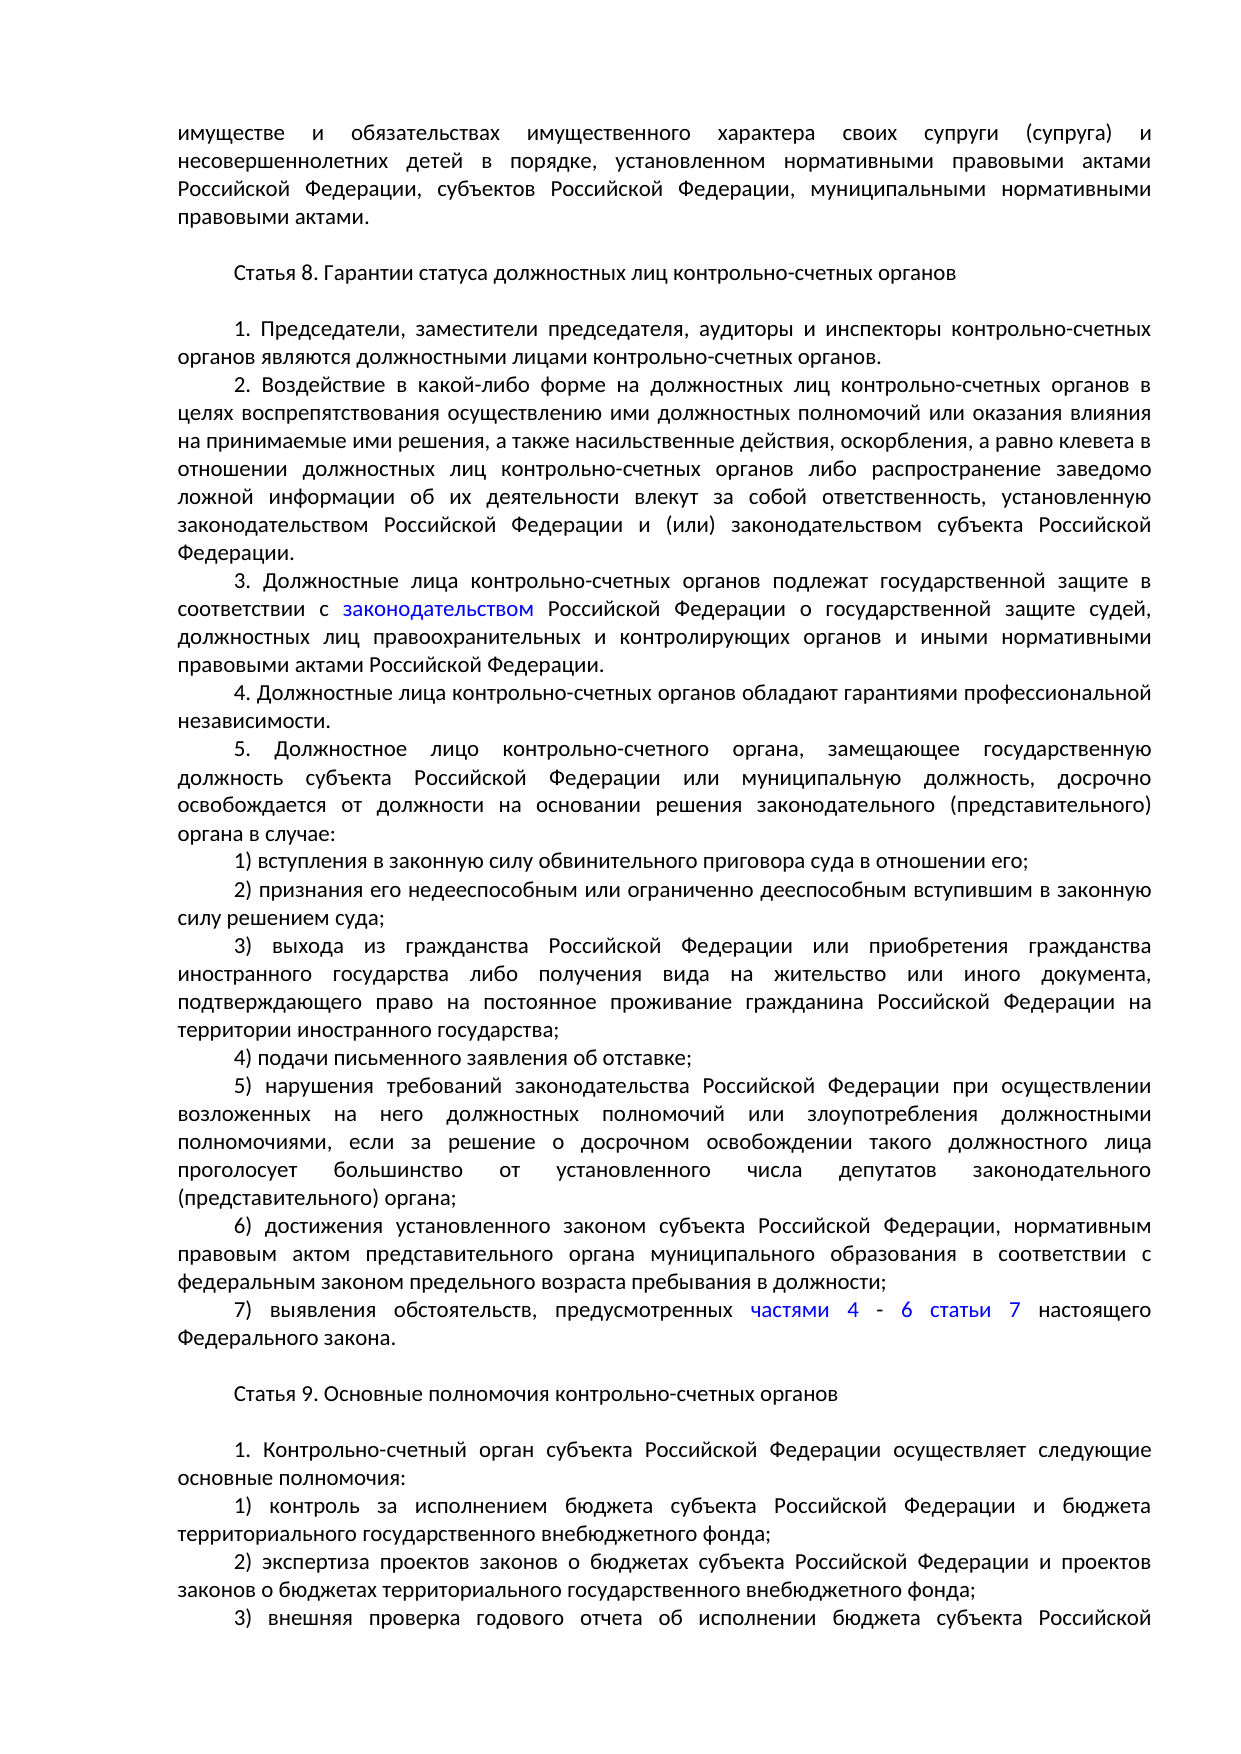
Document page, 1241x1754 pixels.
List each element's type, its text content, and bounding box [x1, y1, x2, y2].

text 1) вступления в законную силу обвинительного приговора суда в отношении его; [177, 847, 1152, 875]
text 2) экспертиза проектов законов о бюджетах субъекта Российской Федерации и проектов законов о бюджетах территориального государственного внебюджетного фонда; [177, 1547, 1152, 1603]
text 4. Должностные лица контрольно-счетных органов обладают гарантиями профессиональной независимости. [177, 678, 1152, 734]
text Статья 8. Гарантии статуса должностных лиц контрольно-счетных органов [177, 258, 1152, 286]
text 7) выявления обстоятельств, предусмотренных частями 4 - 6 статьи 7 настоящего Федерального закона. [177, 1295, 1152, 1351]
text 3. Должностные лица контрольно-счетных органов подлежат государственной защите в соответствии с законодательством Российской Федерации о государственной защите судей, должностных лиц правоохранительных и контролирующих органов и иными нормативными правовыми актами Российской Федерации. [177, 566, 1152, 678]
text 3) выхода из гражданства Российской Федерации или приобретения гражданства иностранного государства либо получения вида на жительство или иного документа, подтверждающего право на постоянное проживание гражданина Российской Федерации на территории иностранного государства; [177, 931, 1152, 1043]
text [177, 1603, 1152, 1631]
text 1) контроль за исполнением бюджета субъекта Российской Федерации и бюджета территориального государственного внебюджетного фонда; [177, 1491, 1152, 1547]
text 2) признания его недееспособным или ограниченно дееспособным вступившим в законную силу решением суда; [177, 875, 1152, 931]
text 2. Воздействие в какой-либо форме на должностных лиц контрольно-счетных органов в целях воспрепятствования осуществлению ими должностных полномочий или оказания влияния на принимаемые ими решения, а также насильственные действия, оскорбления, а равно клевета в отношении должностных лиц контрольно-счетных органов либо распространение заведомо ложной информации об их деятельности влекут за собой ответственность, установленную законодательством Российской Федерации и (или) законодательством субъекта Российской Федерации. [177, 370, 1152, 566]
text 1. Контрольно-счетный орган субъекта Российской Федерации осуществляет следующие основные полномочия: [177, 1435, 1152, 1491]
text 5. Должностное лицо контрольно-счетного органа, замещающее государственную должность субъекта Российской Федерации или муниципальную должность, досрочно освобождается от должности на основании решения законодательного (представительного) органа в случае: [177, 734, 1152, 847]
text 4) подачи письменного заявления об отставке; [177, 1043, 1152, 1071]
text 6) достижения установленного законом субъекта Российской Федерации, нормативным правовым актом представительного органа муниципального образования в соответствии с федеральным законом предельного возраста пребывания в должности; [177, 1211, 1152, 1295]
text 5) нарушения требований законодательства Российской Федерации при осуществлении возложенных на него должностных полномочий или злоупотребления должностными полномочиями, если за решение о досрочном освобождении такого должностного лица проголосует большинство от установленного числа депутатов законодательного (представительного) органа; [177, 1071, 1152, 1211]
text Статья 9. Основные полномочия контрольно-счетных органов [177, 1379, 1152, 1407]
text 1. Председатели, заместители председателя, аудиторы и инспекторы контрольно-счетных органов являются должностными лицами контрольно-счетных органов. [177, 314, 1152, 370]
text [177, 118, 1152, 230]
